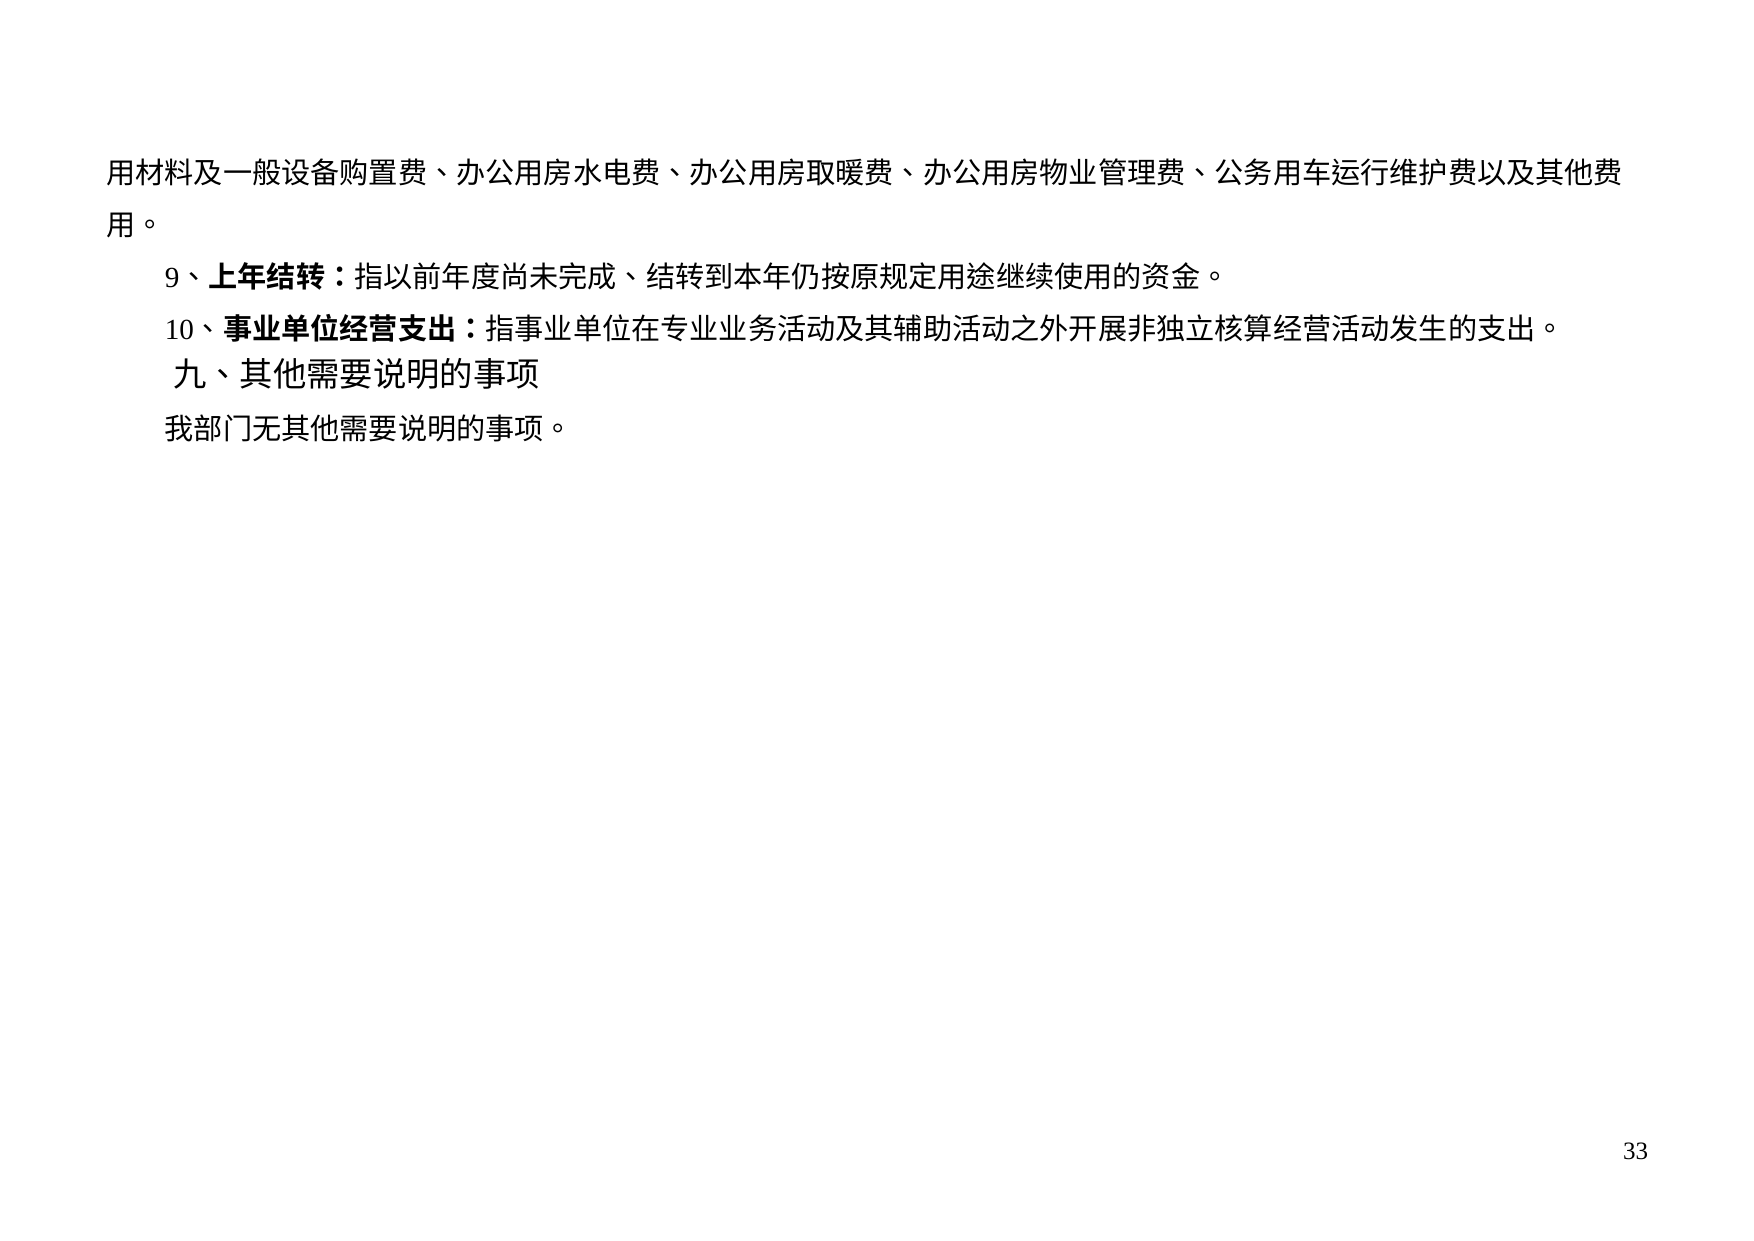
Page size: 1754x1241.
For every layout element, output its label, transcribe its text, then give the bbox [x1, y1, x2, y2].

text 10、事业单位经营支出：指事业单位在专业业务活动及其辅助活动之外开展非独立核算经营活动发生的支出。 [106, 298, 1648, 350]
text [106, 142, 1648, 246]
text 九、其他需要说明的事项 [106, 351, 1648, 397]
text 9、上年结转：指以前年度尚未完成、结转到本年仍按原规定用途继续使用的资金。 [106, 246, 1648, 298]
text 我部门无其他需要说明的事项。 [106, 398, 1648, 450]
